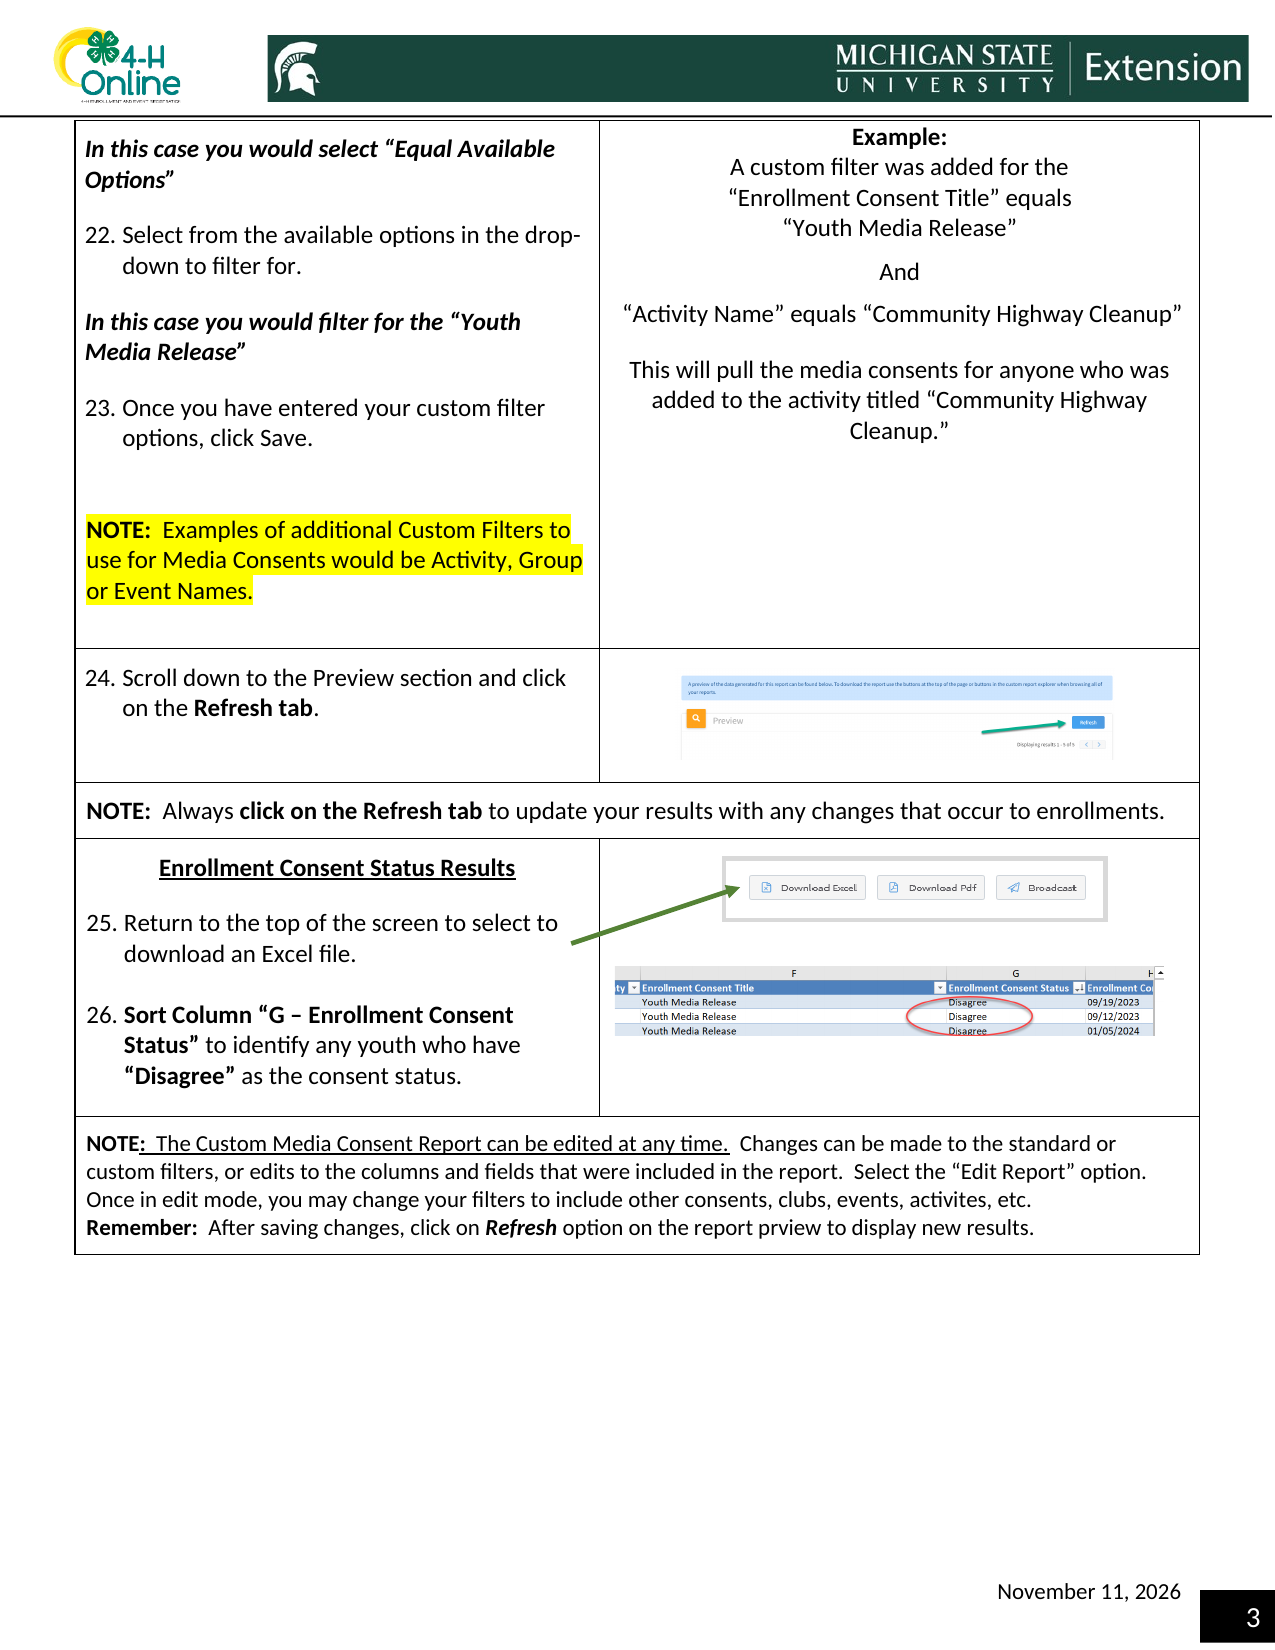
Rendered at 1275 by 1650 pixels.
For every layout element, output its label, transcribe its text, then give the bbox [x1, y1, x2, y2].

picture [726, 861, 1103, 918]
table_cell NOTE: Always click on the Refresh tab to update your results with any changes that occur to enrollments. [76, 783, 1199, 838]
picture [613, 966, 1164, 1036]
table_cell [76, 121, 599, 648]
table_cell Scroll down to the Preview section and click on the Refresh tab. [76, 649, 599, 782]
picture [674, 668, 1115, 760]
table_cell [600, 839, 1199, 1116]
picture [53, 27, 181, 103]
picture [267, 35, 1249, 102]
table_cell NOTE: The Custom Media Consent Report can be edited at any time. Changes can be made to the standard or custom filters, or edits to the columns and fields that were included in the report. Select the “Edit Report” option. Once in edit mode, you may change your filters to include other consents, clubs, events, activites, etc. Remember: After saving changes, click on Refresh option on the report prview to display new results. [76, 1117, 1199, 1254]
table_cell Enrollment Consent Status Results Return to the top of the screen to select to download an Excel file. Sort Column “G – Enrollment Consent Status” to identify any youth who have “Disagree” as the consent status. [76, 839, 599, 1116]
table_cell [600, 121, 1199, 648]
table_cell [600, 649, 1199, 782]
